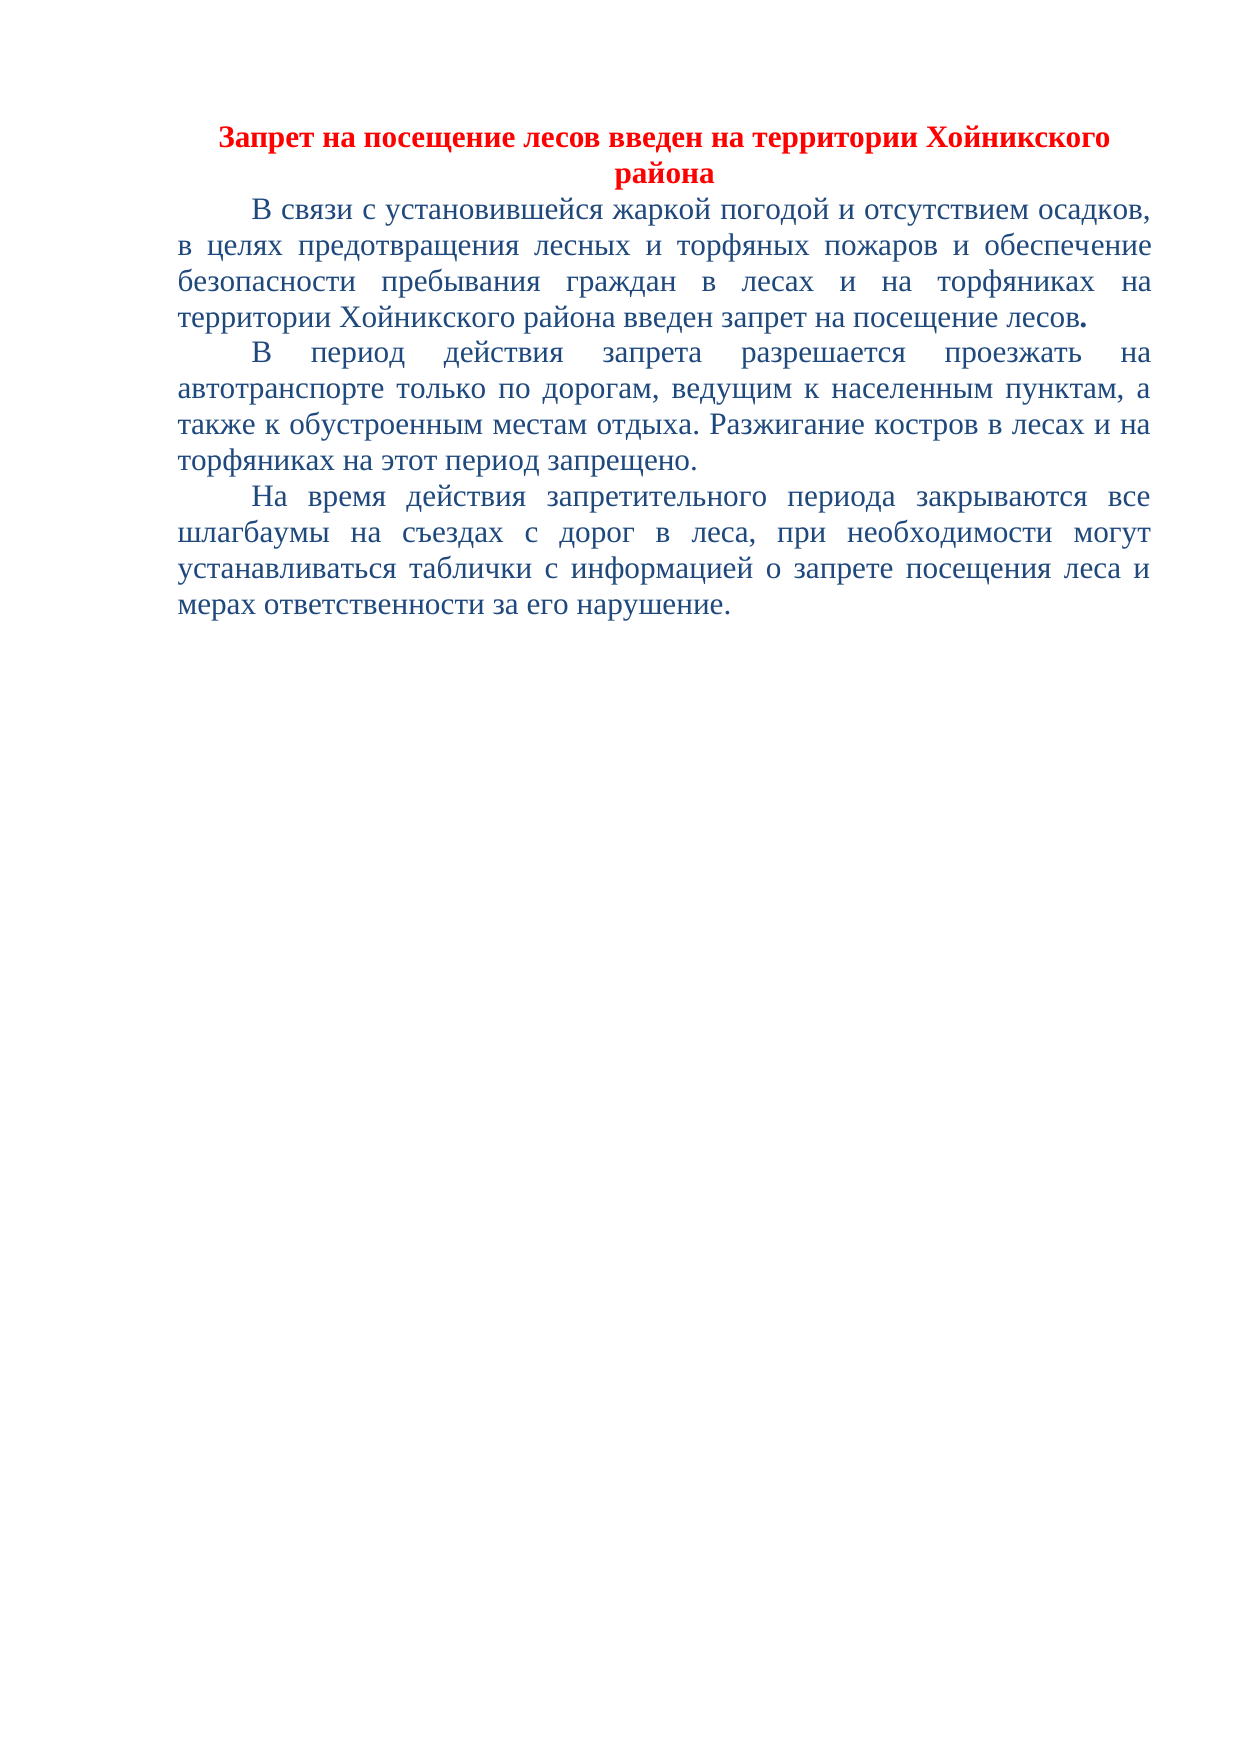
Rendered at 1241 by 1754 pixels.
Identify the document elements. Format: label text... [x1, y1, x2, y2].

text В период действия запрета разрешается проезжать на автотранспорте только по дорогам, ведущим к населенным пунктам, а также к обустроенным местам отдыха. Разжигание костров в лесах и на торфяниках на этот период запрещено. [177, 334, 1152, 477]
text Запрет на посещение лесов введен на территории Хойникского района [177, 118, 1152, 190]
text В связи с установившейся жаркой погодой и отсутствием осадков, в целях предотвращения лесных и торфяных пожаров и обеспечение безопасности пребывания граждан в лесах и на торфяниках на территории Хойникского района введен запрет на посещение лесов. [177, 190, 1152, 334]
text На время действия запретительного периода закрываются все шлагбаумы на съездах с дорог в леса, при необходимости могут устанавливаться таблички с информацией о запрете посещения леса и мерах ответственности за его нарушение. [177, 477, 1152, 621]
